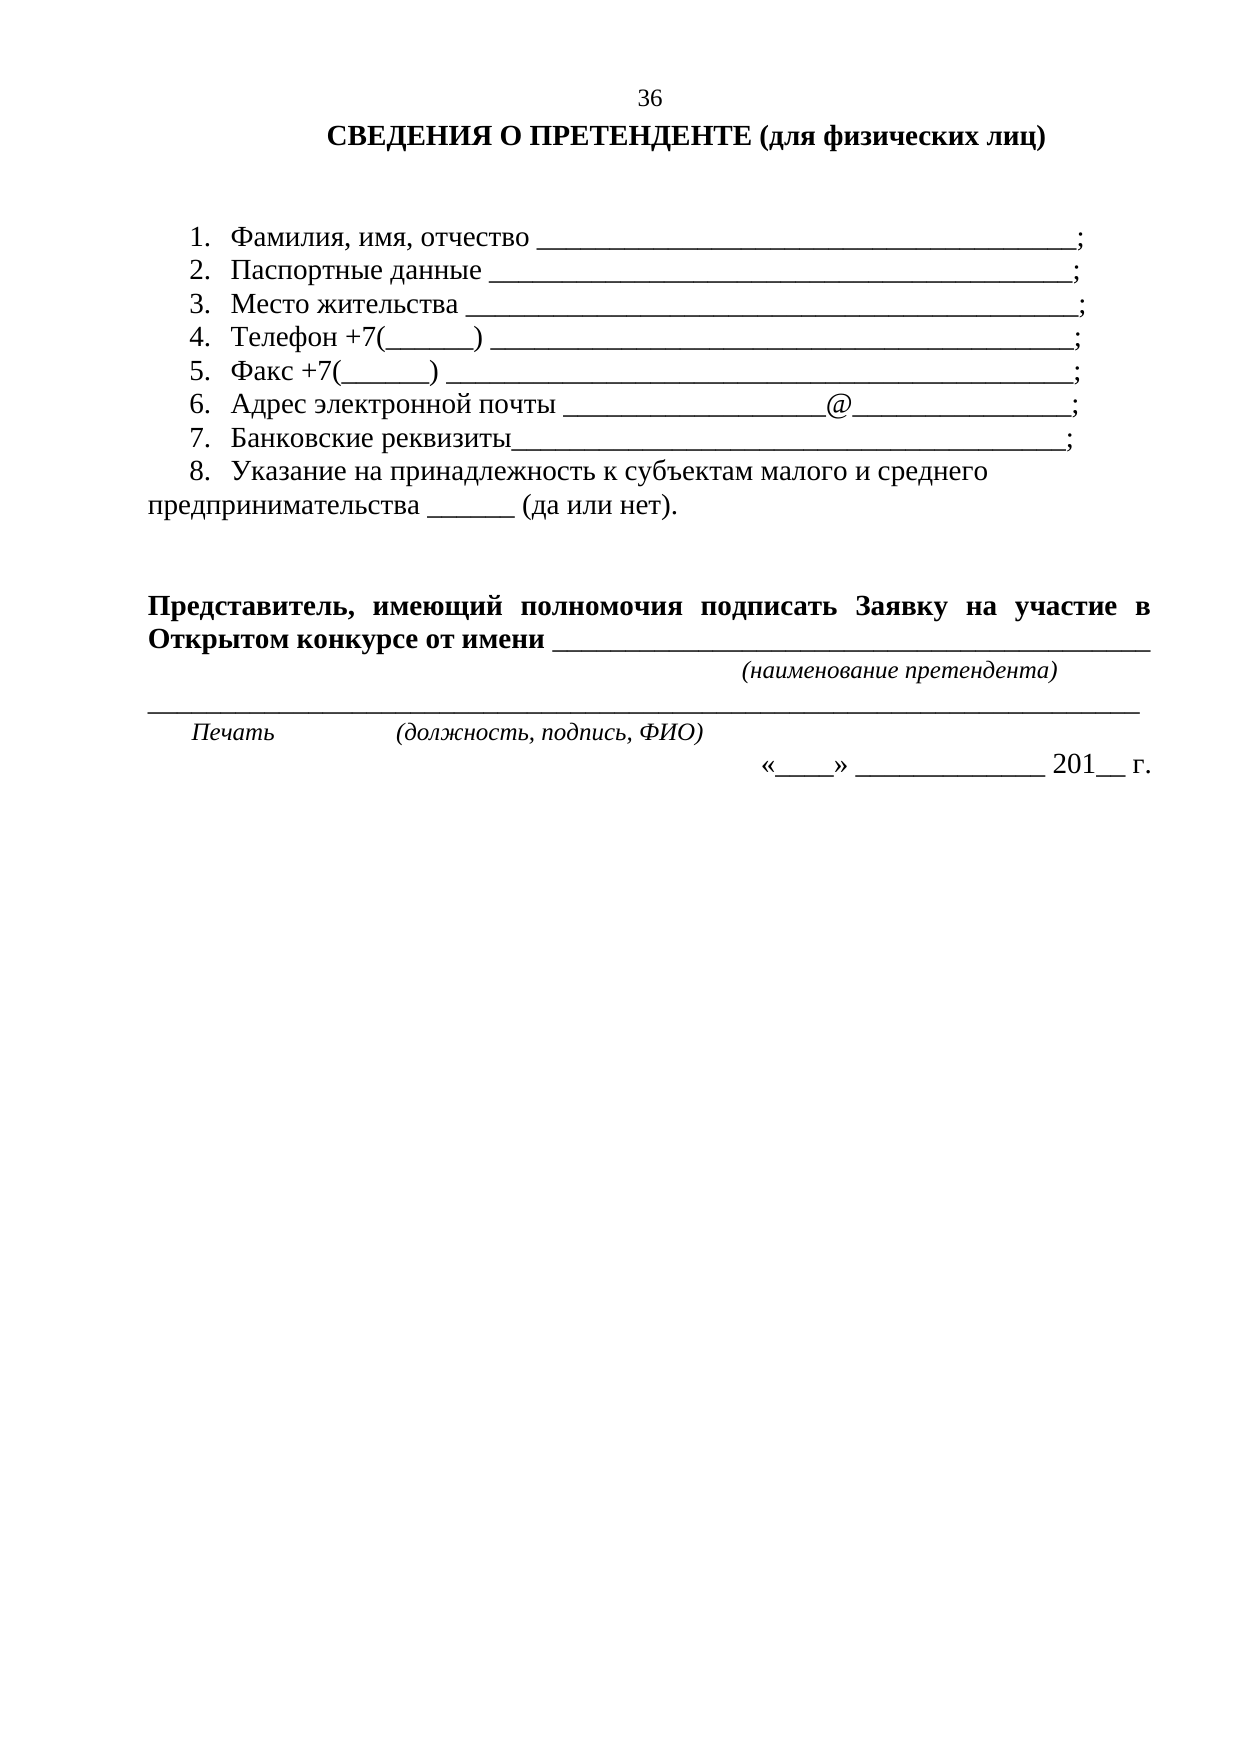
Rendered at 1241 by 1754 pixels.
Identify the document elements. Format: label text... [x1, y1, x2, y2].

text СВЕДЕНИЯ О ПРЕТЕНДЕНТЕ (для физических лиц) [148, 118, 1152, 152]
list Факс +7(______) ___________________________________________; [148, 353, 1152, 386]
list Указание на принадлежность к субъектам малого и среднего предпринимательства ______ (да или нет). [148, 453, 1152, 521]
list Паспортные данные ________________________________________; [148, 252, 1152, 286]
list Банковские реквизиты______________________________________; [148, 420, 1152, 453]
text Представитель, имеющий полномочия подписать Заявку на участие в Открытом конкурсе от имени _________________________________________ [148, 588, 1152, 655]
list Место жительства __________________________________________; [148, 286, 1152, 319]
text Печать (должность, подпись, ФИО) [148, 717, 1152, 746]
text (наименование претендента) [148, 655, 1152, 683]
text ____________________________________________________________________ [148, 683, 1152, 717]
text «____» _____________ 201__ г. [148, 746, 1152, 779]
list Фамилия, имя, отчество _____________________________________; [148, 219, 1152, 252]
list Адрес электронной почты __________________@_______________; [148, 386, 1152, 420]
list Телефон +7(______) ________________________________________; [148, 319, 1152, 353]
